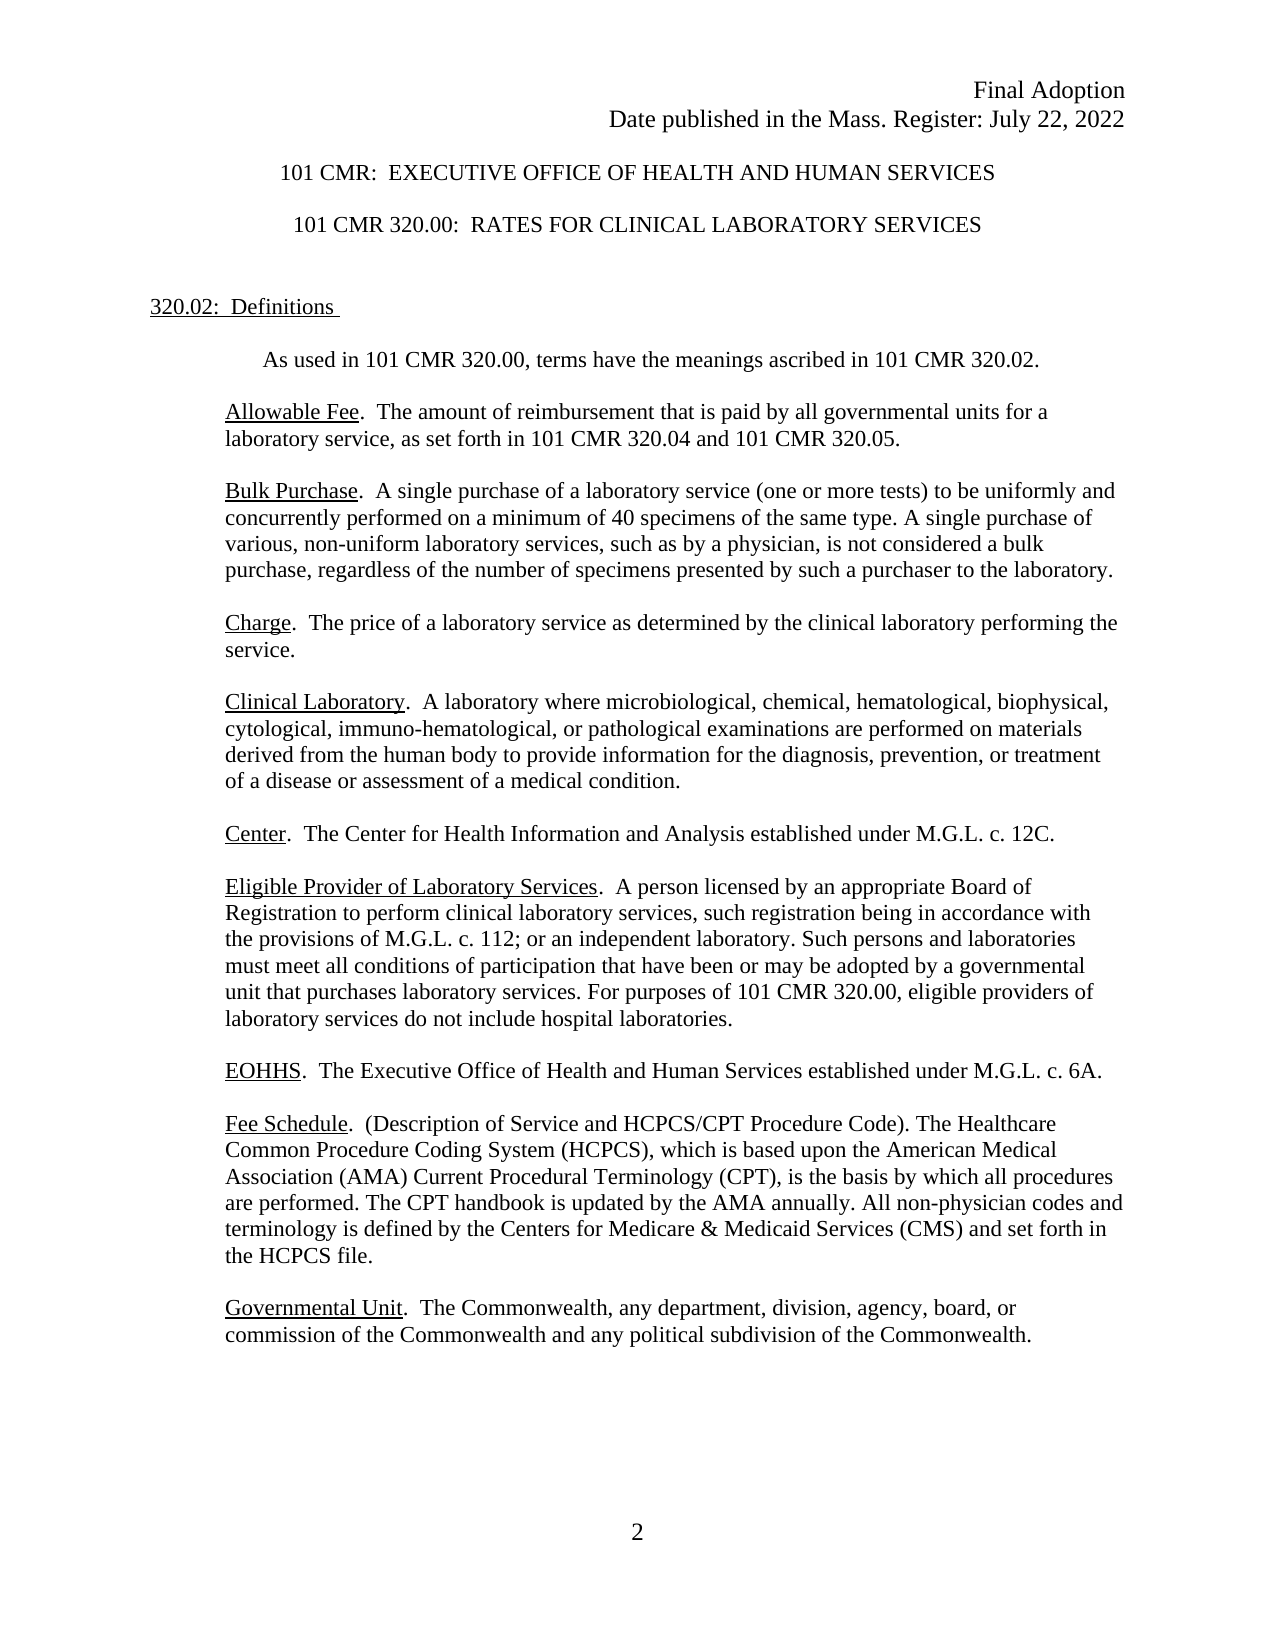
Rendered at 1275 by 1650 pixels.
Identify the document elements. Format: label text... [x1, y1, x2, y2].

text Governmental Unit. The Commonwealth, any department, division, agency, board, or commission of the Commonwealth and any political subdivision of the Commonwealth. [225, 1294, 1125, 1347]
text Allowable Fee. The amount of reimbursement that is paid by all governmental units for a laboratory service, as set forth in 101 CMR 320.04 and 101 CMR 320.05. [225, 398, 1125, 451]
text Fee Schedule. (Description of Service and HCPCS/CPT Procedure Code). The Healthcare Common Procedure Coding System (HCPCS), which is based upon the American Medical Association (AMA) Current Procedural Terminology (CPT), is the basis by which all procedures are performed. The CPT handbook is updated by the AMA annually. All non-physician codes and terminology is defined by the Centers for Medicare & Medicaid Services (CMS) and set forth in the HCPCS file. [225, 1110, 1125, 1268]
text EOHHS. The Executive Office of Health and Human Services established under M.G.L. c. 6A. [225, 1057, 1125, 1084]
text Charge. The price of a laboratory service as determined by the clinical laboratory performing the service. [225, 609, 1125, 662]
text As used in 101 CMR 320.00, terms have the meanings ascribed in 101 CMR 320.02. [225, 346, 1125, 372]
text Bulk Purchase. A single purchase of a laboratory service (one or more tests) to be uniformly and concurrently performed on a minimum of 40 specimens of the same type. A single purchase of various, non-uniform laboratory services, such as by a physician, is not considered a bulk purchase, regardless of the number of specimens presented by such a purchaser to the laboratory. [225, 477, 1125, 583]
text 320.02: Definitions [150, 293, 1125, 319]
text Eligible Provider of Laboratory Services. A person licensed by an appropriate Board of Registration to perform clinical laboratory services, such registration being in accordance with the provisions of M.G.L. c. 112; or an independent laboratory. Such persons and laboratories must meet all conditions of participation that have been or may be adopted by a governmental unit that purchases laboratory services. For purposes of 101 CMR 320.00, eligible providers of laboratory services do not include hospital laboratories. [225, 873, 1125, 1031]
text Clinical Laboratory. A laboratory where microbiological, chemical, hematological, biophysical, cytological, immuno-hematological, or pathological examinations are performed on materials derived from the human body to provide information for the diagnosis, prevention, or treatment of a disease or assessment of a medical condition. [225, 688, 1125, 794]
text Center. The Center for Health Information and Analysis established under M.G.L. c. 12C. [225, 820, 1125, 846]
